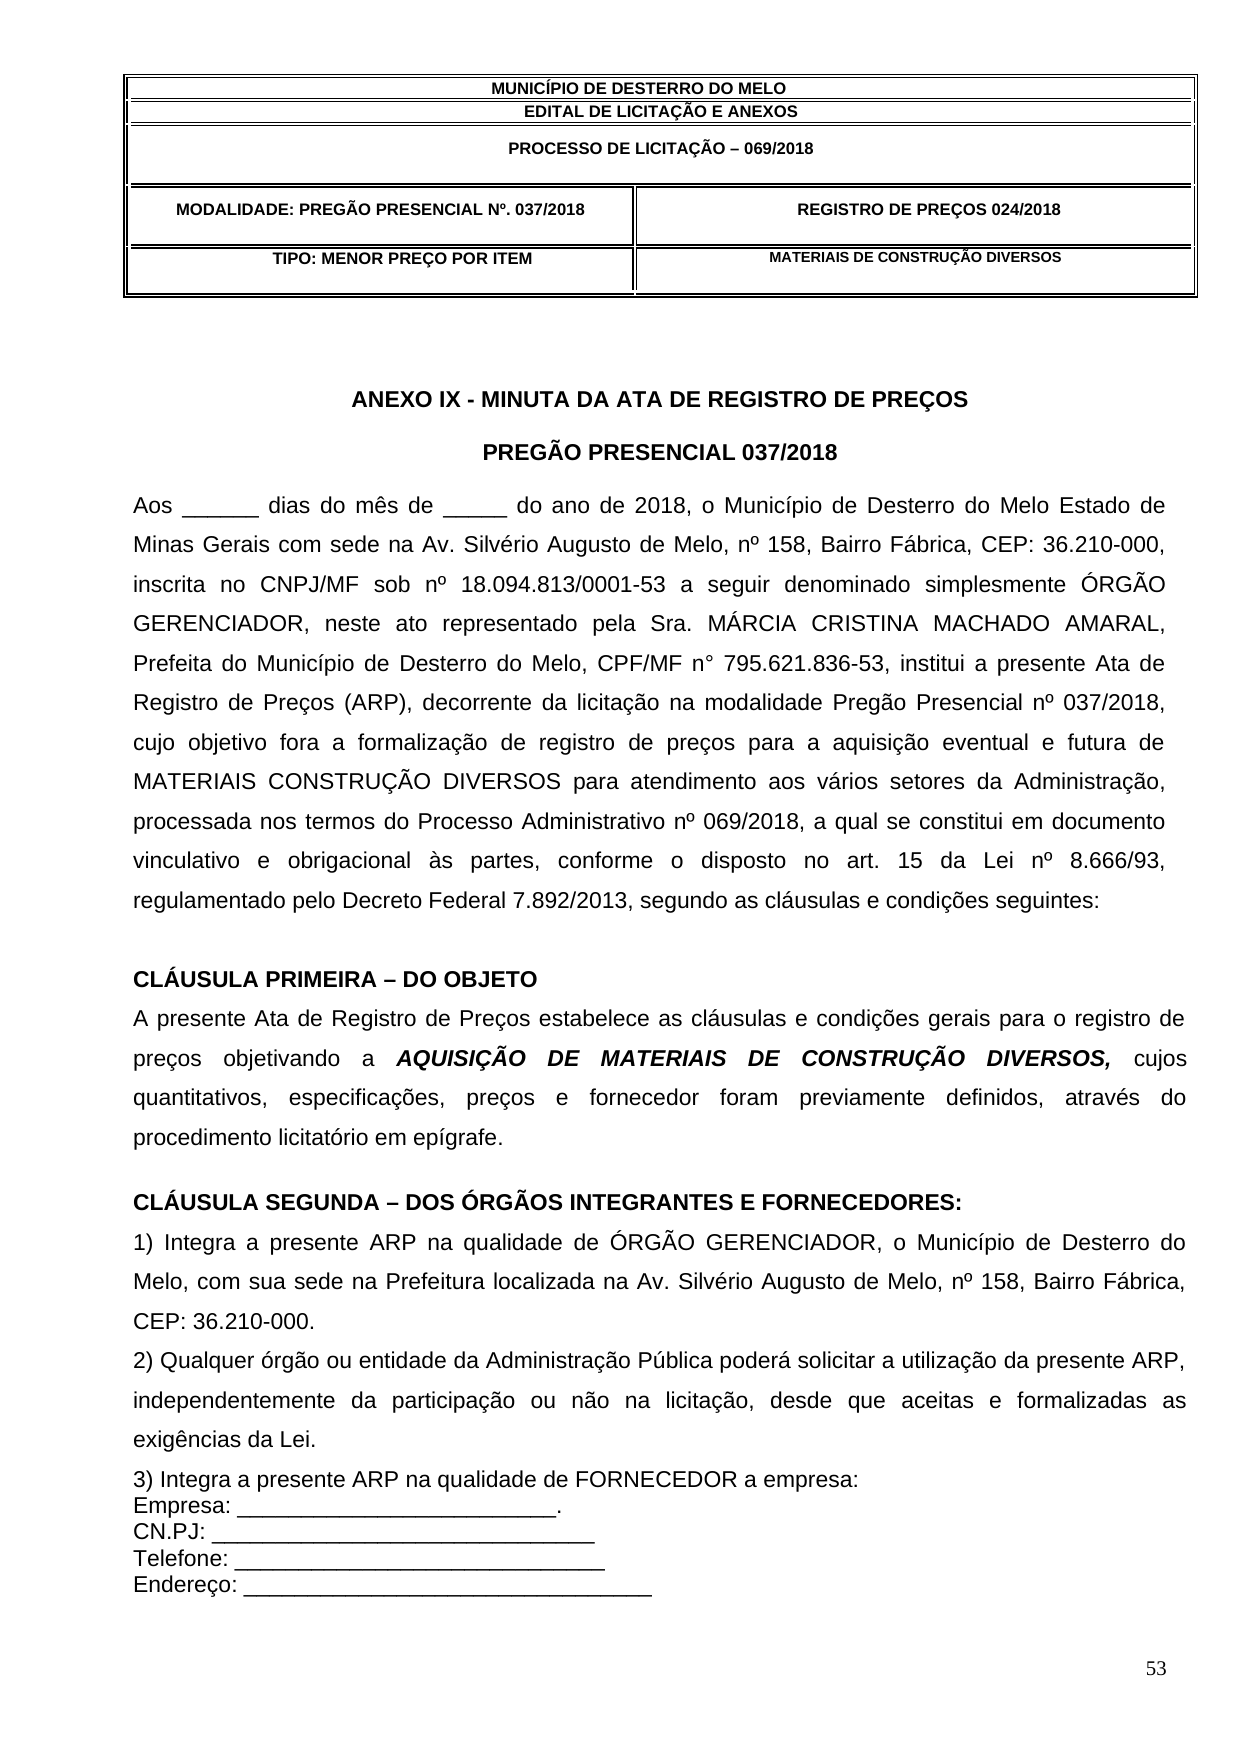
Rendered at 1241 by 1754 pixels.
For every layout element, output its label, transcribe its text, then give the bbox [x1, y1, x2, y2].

text 3) Integra a presente ARP na qualidade de FORNECEDOR a empresa: [133, 1466, 1187, 1492]
text CLÁUSULA PRIMEIRA – DO OBJETO [133, 966, 1187, 992]
text Endereço: ________________________________ [133, 1571, 1187, 1597]
text 1) Integra a presente ARP na qualidade de ÓRGÃO GERENCIADOR, o Município de Desterro do Melo, com sua sede na Prefeitura localizada na Av. Silvério Augusto de Melo, nº 158, Bairro Fábrica, CEP: 36.210-000. [133, 1229, 1187, 1334]
text 2) Qualquer órgão ou entidade da Administração Pública poderá solicitar a utilização da presente ARP, independentemente da participação ou não na licitação, desde que aceitas e formalizadas as exigências da Lei. [133, 1347, 1187, 1452]
text CN.PJ: ______________________________ [133, 1518, 1187, 1545]
text ANEXO IX - MINUTA DA ATA DE REGISTRO DE PREÇOS [133, 386, 1187, 413]
text CLÁUSULA SEGUNDA – DOS ÓRGÃOS INTEGRANTES E FORNECEDORES: [133, 1189, 1187, 1216]
text A presente Ata de Registro de Preços estabelece as cláusulas e condições gerais para o registro de preços objetivando a AQUISIÇÃO DE MATERIAIS DE CONSTRUÇÃO DIVERSOS, cujos quantitativos, especificações, preços e fornecedor foram previamente definidos, através do procedimento licitatório em epígrafe. [133, 1005, 1187, 1150]
text Empresa: _________________________. [133, 1492, 1187, 1518]
text Telefone: _____________________________ [133, 1545, 1187, 1571]
text PREGÃO PRESENCIAL 037/2018 [133, 439, 1187, 465]
text Aos ______ dias do mês de _____ do ano de 2018, o Município de Desterro do Melo Estado de Minas Gerais com sede na Av. Silvério Augusto de Melo, nº 158, Bairro Fábrica, CEP: 36.210-000, inscrita no CNPJ/MF sob nº 18.094.813/0001- seguir denominado simplesmente ÓRGÃO GERENCIADOR, neste ato representado pela Sra. MÁRCIA CRISTINA MACHADO AMARAL, Prefeita do Município de Desterro do Melo, CPF/MF n° 795.621.836-53, institui a presente Ata de Registro de Preços (ARP), decorrente da licitação na modalidade Pregão Presencial nº 037/2018, cujo objetivo fora a formalização de registro de preços para a aquisição eventual e futura de MATERIAIS CONSTRUÇÃO DIVERSOS para atendimento aos vários setores da Administração, processada nos termos do Processo Administrativo nº 069/2018, a qual se constitui em documento vinculativo e obrigacional às partes, conforme o disposto no art. 15 da Lei nº 8.666/93, regulamentado pelo Decreto Federal 7.892/2013, segundo as cláusulas e condições seguintes: [133, 492, 1167, 913]
